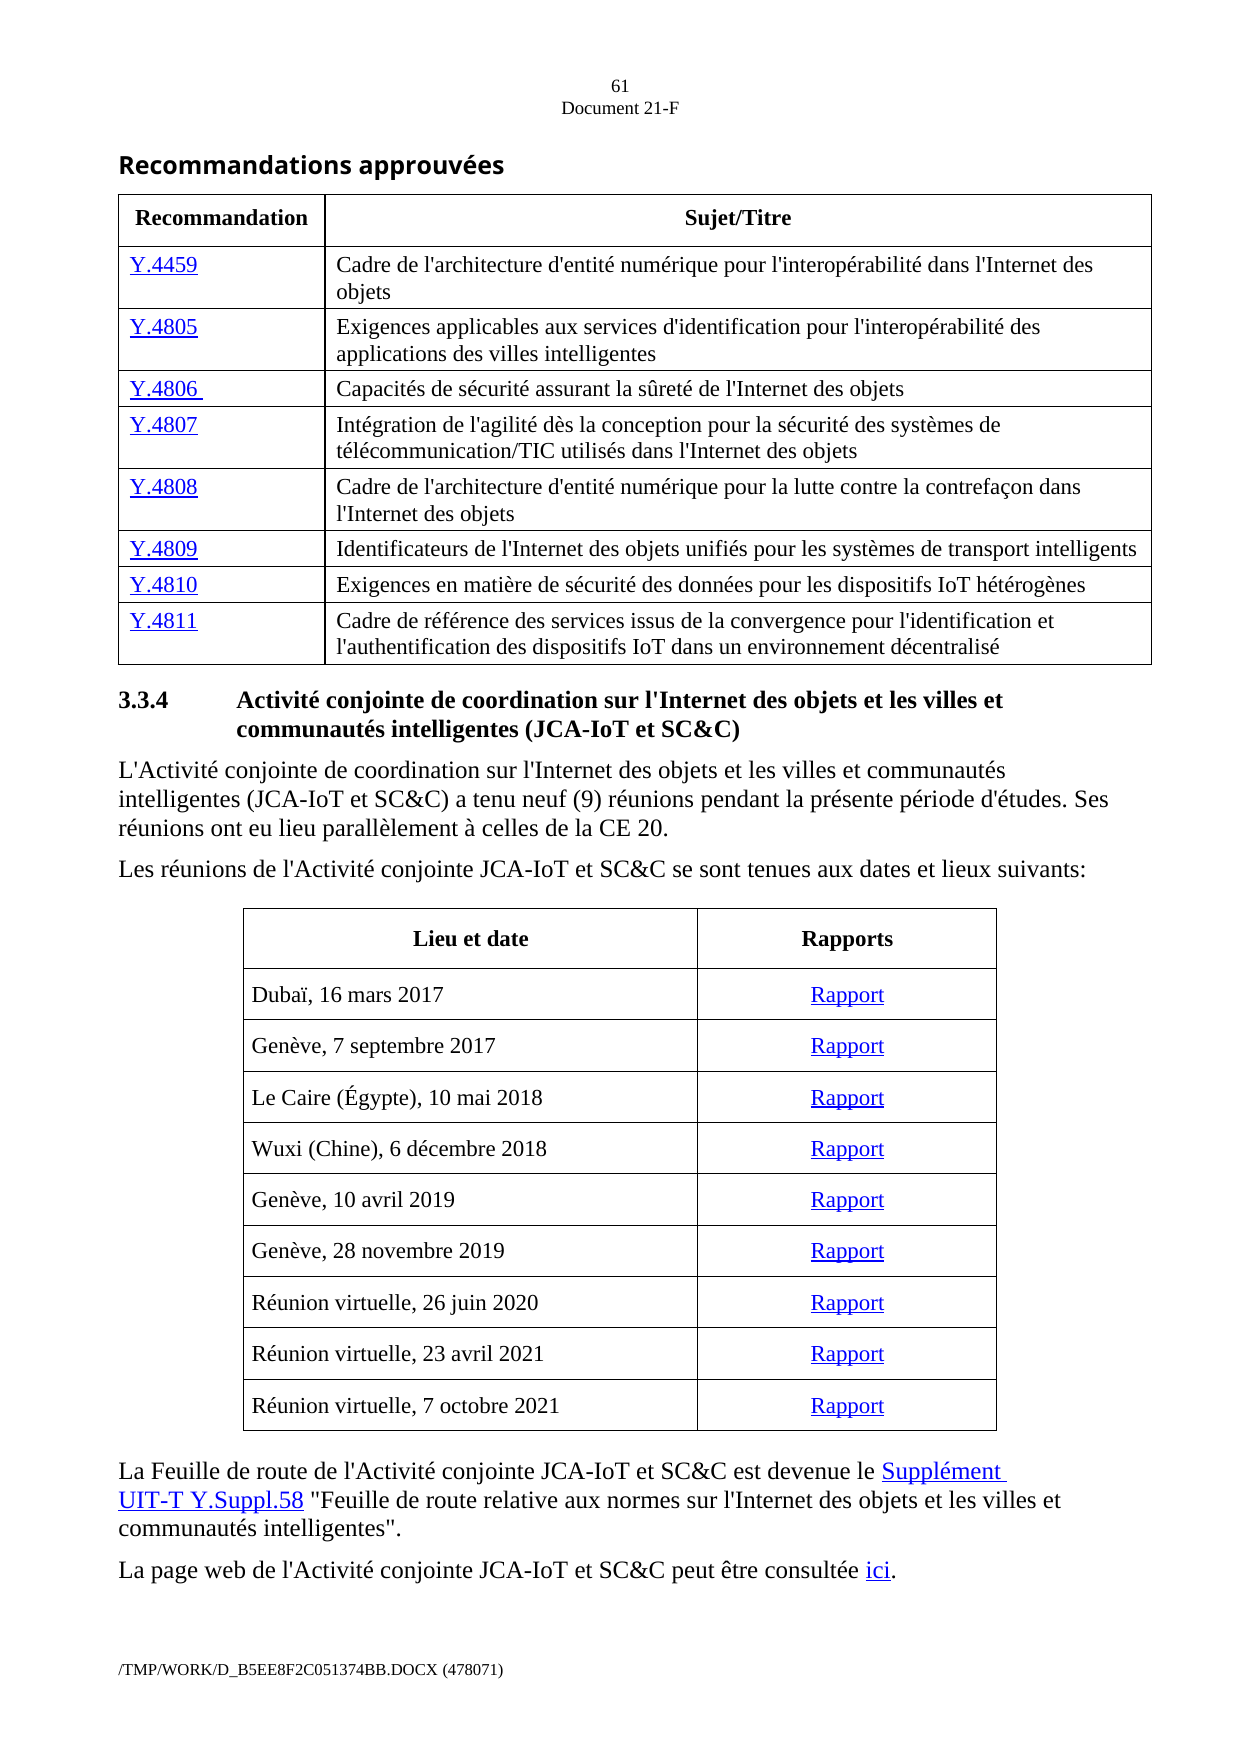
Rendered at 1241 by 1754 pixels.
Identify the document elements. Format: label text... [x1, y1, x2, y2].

subtitle 3.3.4 Activité conjointe de coordination sur l'Internet des objets et les villes et communautés intelligentes (JCA-IoT et SC&C) [118, 686, 1122, 743]
table_cell Intégration de l'agilité dès la conception pour la sécurité des systèmes de télécommunication/TIC utilisés dans l'Internet des objets [326, 407, 1151, 468]
table_cell Identificateurs de l'Internet des objets unifiés pour les systèmes de transport intelligents [326, 531, 1151, 566]
table_cell Cadre de référence des services issus de la convergence pour l'identification et l'authentification des dispositifs IoT dans un environnement décentralisé [326, 603, 1151, 664]
table_cell Y.4808 [119, 469, 324, 530]
text Les réunions de l'Activité conjointe JCA-IoT et SC&C se sont tenues aux dates et lieux suivants: [118, 854, 1122, 883]
table_cell Réunion virtuelle, 26 juin 2020 [244, 1277, 697, 1327]
table_cell Rapport [698, 1020, 996, 1071]
table_cell Y.4805 [119, 309, 324, 370]
subtitle Recommandations approuvées [118, 148, 1122, 182]
table_header Lieu et date [244, 909, 697, 968]
text La page web de l'Activité conjointe JCA-IoT et SC&C peut être consultée ici. [118, 1555, 1122, 1583]
table_cell Genève, 10 avril 2019 [244, 1174, 697, 1224]
table_cell Cadre de l'architecture d'entité numérique pour l'interopérabilité dans l'Internet des objets [326, 247, 1151, 308]
table_cell Exigences applicables aux services d'identification pour l'interopérabilité des applications des villes intelligentes [326, 309, 1151, 370]
table_cell Y.4459 [119, 247, 324, 308]
table_cell Rapport [698, 1174, 996, 1224]
table_cell Exigences en matière de sécurité des données pour les dispositifs IoT hétérogènes [326, 567, 1151, 602]
table_cell Réunion virtuelle, 7 octobre 2021 [244, 1380, 697, 1430]
table_cell Rapport [698, 1072, 996, 1122]
table_cell Y.4810 [119, 567, 324, 602]
table_cell Rapport [698, 1123, 996, 1173]
table_cell Y.4811 [119, 603, 324, 664]
table_cell Genève, 28 novembre 2019 [244, 1226, 697, 1276]
table_cell Rapport [698, 1277, 996, 1327]
table_cell Cadre de l'architecture d'entité numérique pour la lutte contre la contrefaçon dans l'Internet des objets [326, 469, 1151, 530]
table_cell Le Caire (Égypte), 10 mai 2018 [244, 1072, 697, 1122]
table_cell Rapport [698, 969, 996, 1019]
table_cell Rapport [698, 1328, 996, 1379]
table_cell Y.4806 [119, 371, 324, 406]
table_cell Y.4809 [119, 531, 324, 566]
table_header Sujet/Titre [326, 195, 1151, 246]
table_cell Rapport [698, 1226, 996, 1276]
table_cell Rapport [698, 1380, 996, 1430]
table_cell Wuxi (Chine), 6 décembre 2018 [244, 1123, 697, 1173]
table_cell Dubaï, 16 mars 2017 [244, 969, 697, 1019]
text L'Activité conjointe de coordination sur l'Internet des objets et les villes et communautés intelligentes (JCA-IoT et SC&C) a tenu neuf (9) réunions pendant la présente période d'études. Ses réunions ont eu lieu parallèlement à celles de la CE 20. [118, 756, 1122, 842]
table_cell Y.4807 [119, 407, 324, 468]
table_cell Réunion virtuelle, 23 avril 2021 [244, 1328, 697, 1379]
table_cell Capacités de sécurité assurant la sûreté de l'Internet des objets [326, 371, 1151, 406]
table_header Recommandation [119, 195, 324, 246]
text La Feuille de route de l'Activité conjointe JCA-IoT et SC&C est devenue le Supplément UIT-T Y.Suppl.58 "Feuille de route relative aux normes sur l'Internet des objets et les villes et communautés intelligentes". [118, 1456, 1122, 1542]
table_cell Genève, 7 septembre 2017 [244, 1020, 697, 1071]
table_header Rapports [698, 909, 996, 968]
